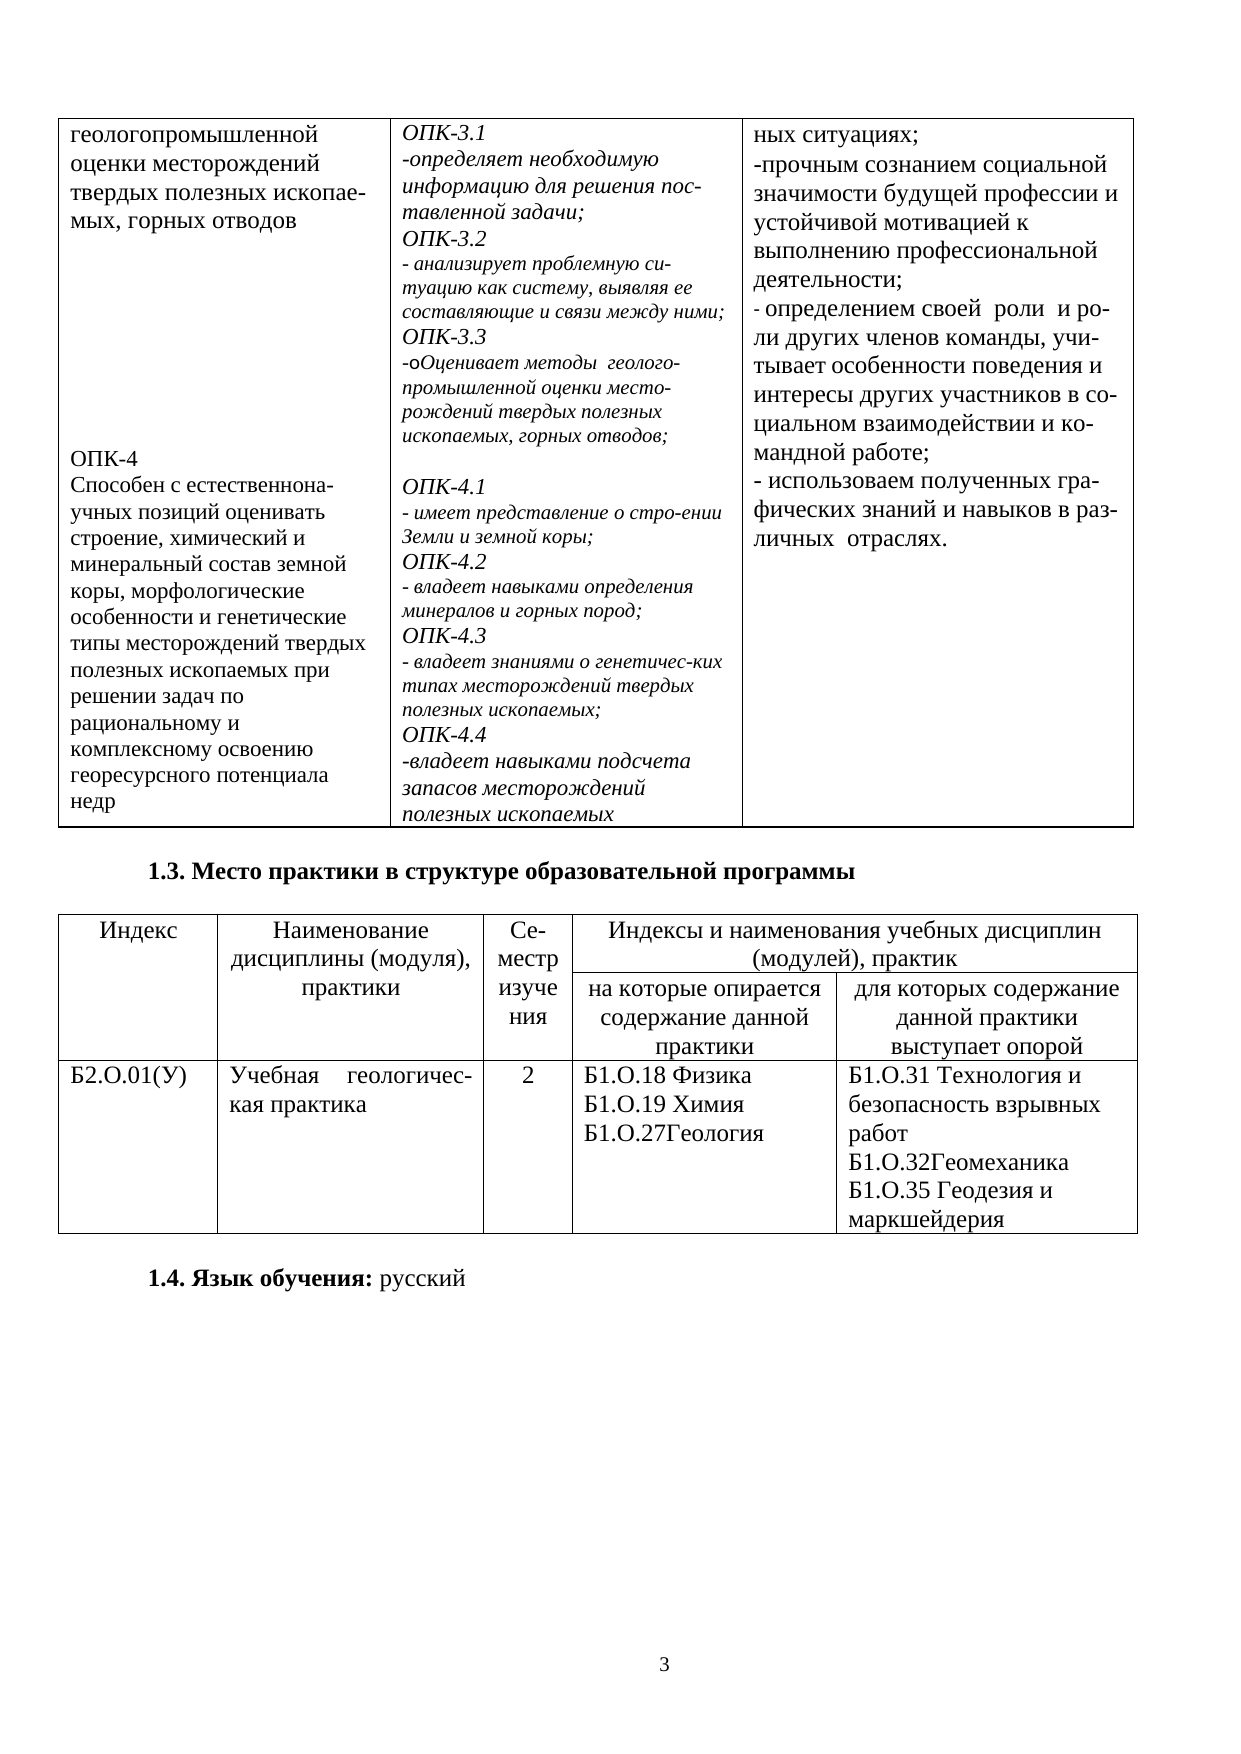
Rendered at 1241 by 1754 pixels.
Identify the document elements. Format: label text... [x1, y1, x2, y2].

table_header Наименование дисциплины (модуля), практики [218, 915, 483, 1059]
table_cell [59, 119, 390, 826]
table_header Индексы и наименования учебных дисциплин (модулей), практик [573, 915, 1137, 972]
table_header Индекс [59, 915, 217, 1059]
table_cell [391, 119, 742, 826]
table_header Се-местр изучения [484, 915, 572, 1059]
table_cell Б2.О.01(У) [59, 1061, 217, 1233]
table_cell для которых содержание данной практики выступает опорой [837, 973, 1137, 1059]
table_cell Б1.О.31 Технология и безопасность взрывных работ Б1.О.32Геомеханика Б1.О.35 Геодезия и маркшейдерия [837, 1061, 1137, 1233]
text 1.3. Место практики в структуре образовательной программы [148, 856, 1181, 885]
table_cell Учебная геологичес-кая практика [218, 1061, 483, 1233]
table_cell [743, 119, 1133, 826]
table_cell на которые опирается содержание данной практики [573, 973, 836, 1059]
table_cell Б1.О.18 Физика Б1.О.19 Химия Б1.О.27Геология [573, 1061, 836, 1233]
table_cell 2 [484, 1061, 572, 1233]
list 1.4. Язык обучения: русский [148, 1263, 1181, 1292]
